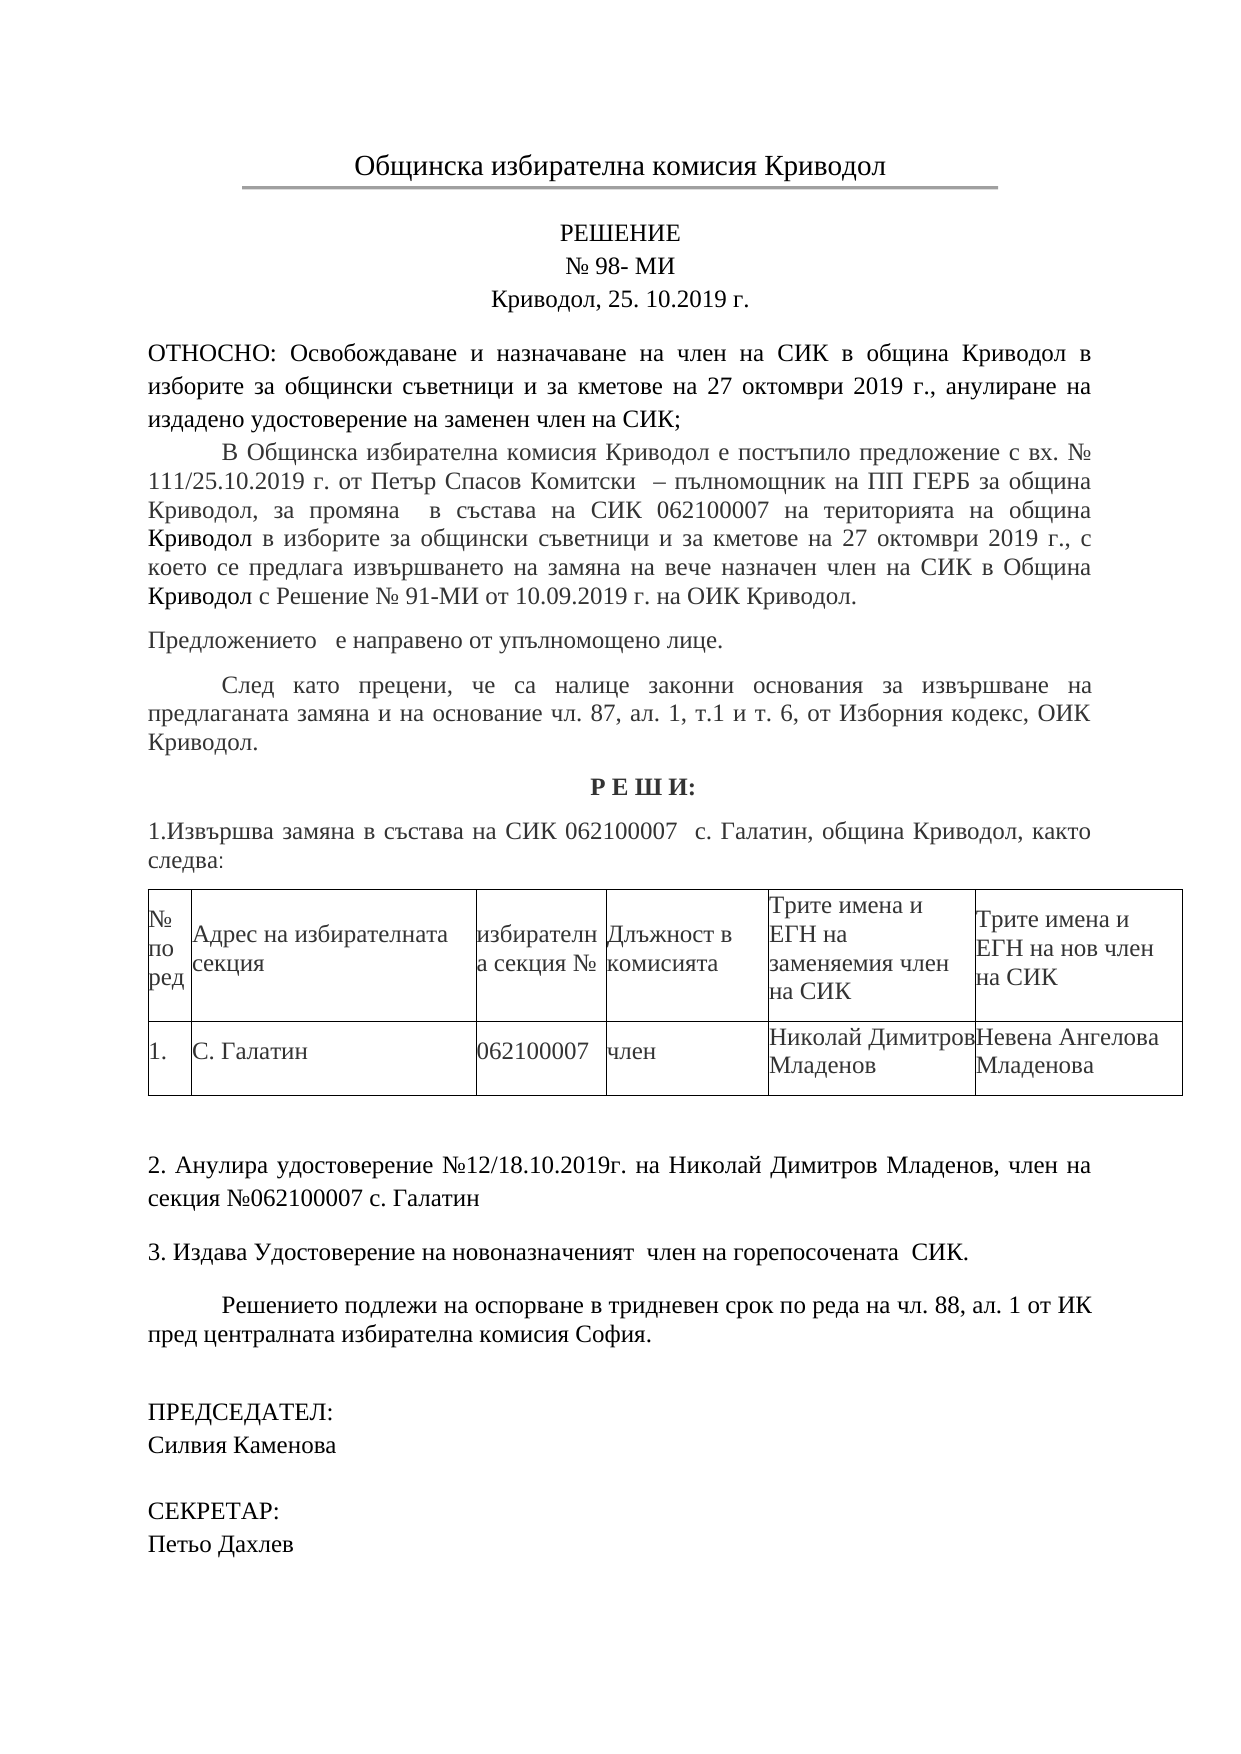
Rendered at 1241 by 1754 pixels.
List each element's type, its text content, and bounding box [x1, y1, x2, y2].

text ОТНОСНО: Освобождаване и назначаване на член на СИК в община Криводол в изборите за общински съветници и за кметове на 27 октомври 2019 г., анулиране на издадено удостоверение на заменен член на СИК; [148, 338, 1093, 433]
table_header Адрес на избирателната секция [192, 890, 476, 1021]
text В Общинска избирателна комисия Криводол е постъпило предложение с вх. № 111/25.10.2019 г. от Петър Спасов Комитски – пълномощник на ПП ГЕРБ за община Криводол, за промяна в състава на СИК 062100007 на територията на община Криводол в изборите за общински съветници и за кметове на 27 октомври 2019 г., с което се предлага извършването на замяна на вече назначен член на СИК в Община Криводол с Решение № 91-МИ от 10.09.2019 г. на ОИК Криводол. [148, 437, 1093, 610]
text ПРЕДСЕДАТЕЛ: [148, 1397, 1093, 1426]
text СЕКРЕТАР: [148, 1496, 1093, 1524]
table_cell 062100007 [477, 1022, 606, 1095]
text 2. Анулира удостоверение №12/18.10.2019г. на Николай Димитров Младенов, член на секция №062100007 с. Галатин [148, 1150, 1093, 1212]
table_cell Невена Ангелова Младенова [976, 1022, 1182, 1095]
text Р Е Ш И: [516, 772, 1093, 800]
text Общинска избирателна комисия Криводол [148, 148, 1093, 181]
table_cell С. Галатин [192, 1022, 476, 1095]
text Предложението е направено от упълномощено лице. [148, 625, 1093, 654]
table_cell член [607, 1022, 768, 1095]
text РЕШЕНИЕ № 98- МИ Криводол, 25. 10.2019 г. [148, 218, 1093, 313]
text Силвия Каменова [148, 1430, 1093, 1458]
text След като прецени, че са налице законни основания за извършване на предлаганата замяна и на основание чл. 87, ал. 1, т.1 и т. 6, от Изборния кодекс, ОИК Криводол. [148, 670, 1093, 756]
text 3. Издава Удостоверение на новоназначеният член на горепосочената СИК. [148, 1237, 1093, 1266]
table_header избирателна секция № [477, 890, 606, 1021]
table_cell Николай Димитров Младенов [769, 1022, 975, 1095]
table_header Длъжност в комисията [607, 890, 768, 1021]
table_cell 1. [149, 1022, 191, 1095]
table_header Трите имена и ЕГН на заменяемия член на СИК [769, 890, 975, 1021]
text Петьо Дахлев [148, 1529, 1093, 1558]
table_header № по ред [149, 890, 191, 1021]
table_header Трите имена и ЕГН на нов член на СИК [976, 890, 1182, 1021]
text Решението подлежи на оспорване в тридневен срок по реда на чл. 88, ал. 1 от ИК пред централната избирателна комисия София. [148, 1291, 1093, 1348]
text 1.Извършва замяна в състава на СИК 062100007 с. Галатин, община Криводол, както следва: [148, 816, 1093, 873]
